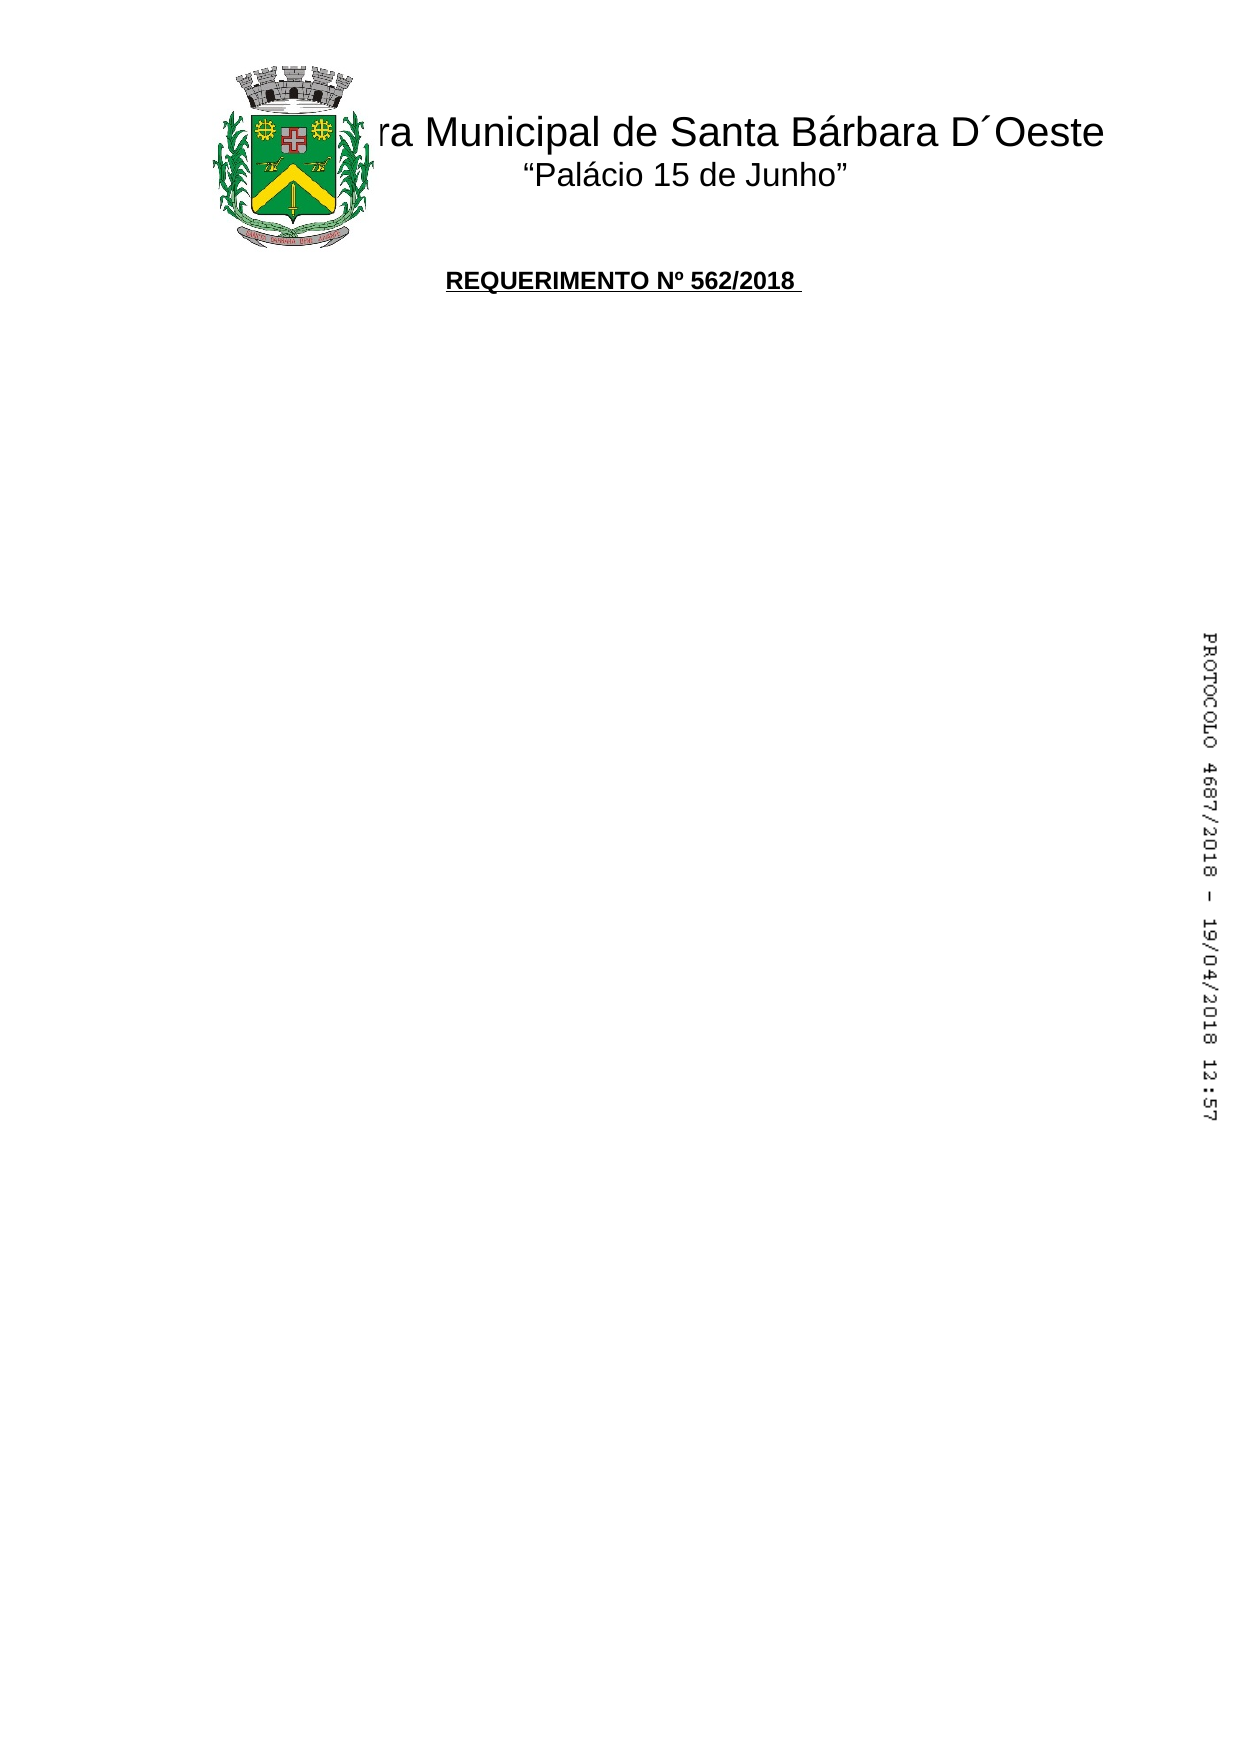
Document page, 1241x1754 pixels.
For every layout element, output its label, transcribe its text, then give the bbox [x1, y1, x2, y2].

picture [1177, 629, 1241, 1125]
picture [212, 66, 381, 255]
title REQUERIMENTO Nº 562/2018 [177, 266, 1063, 294]
